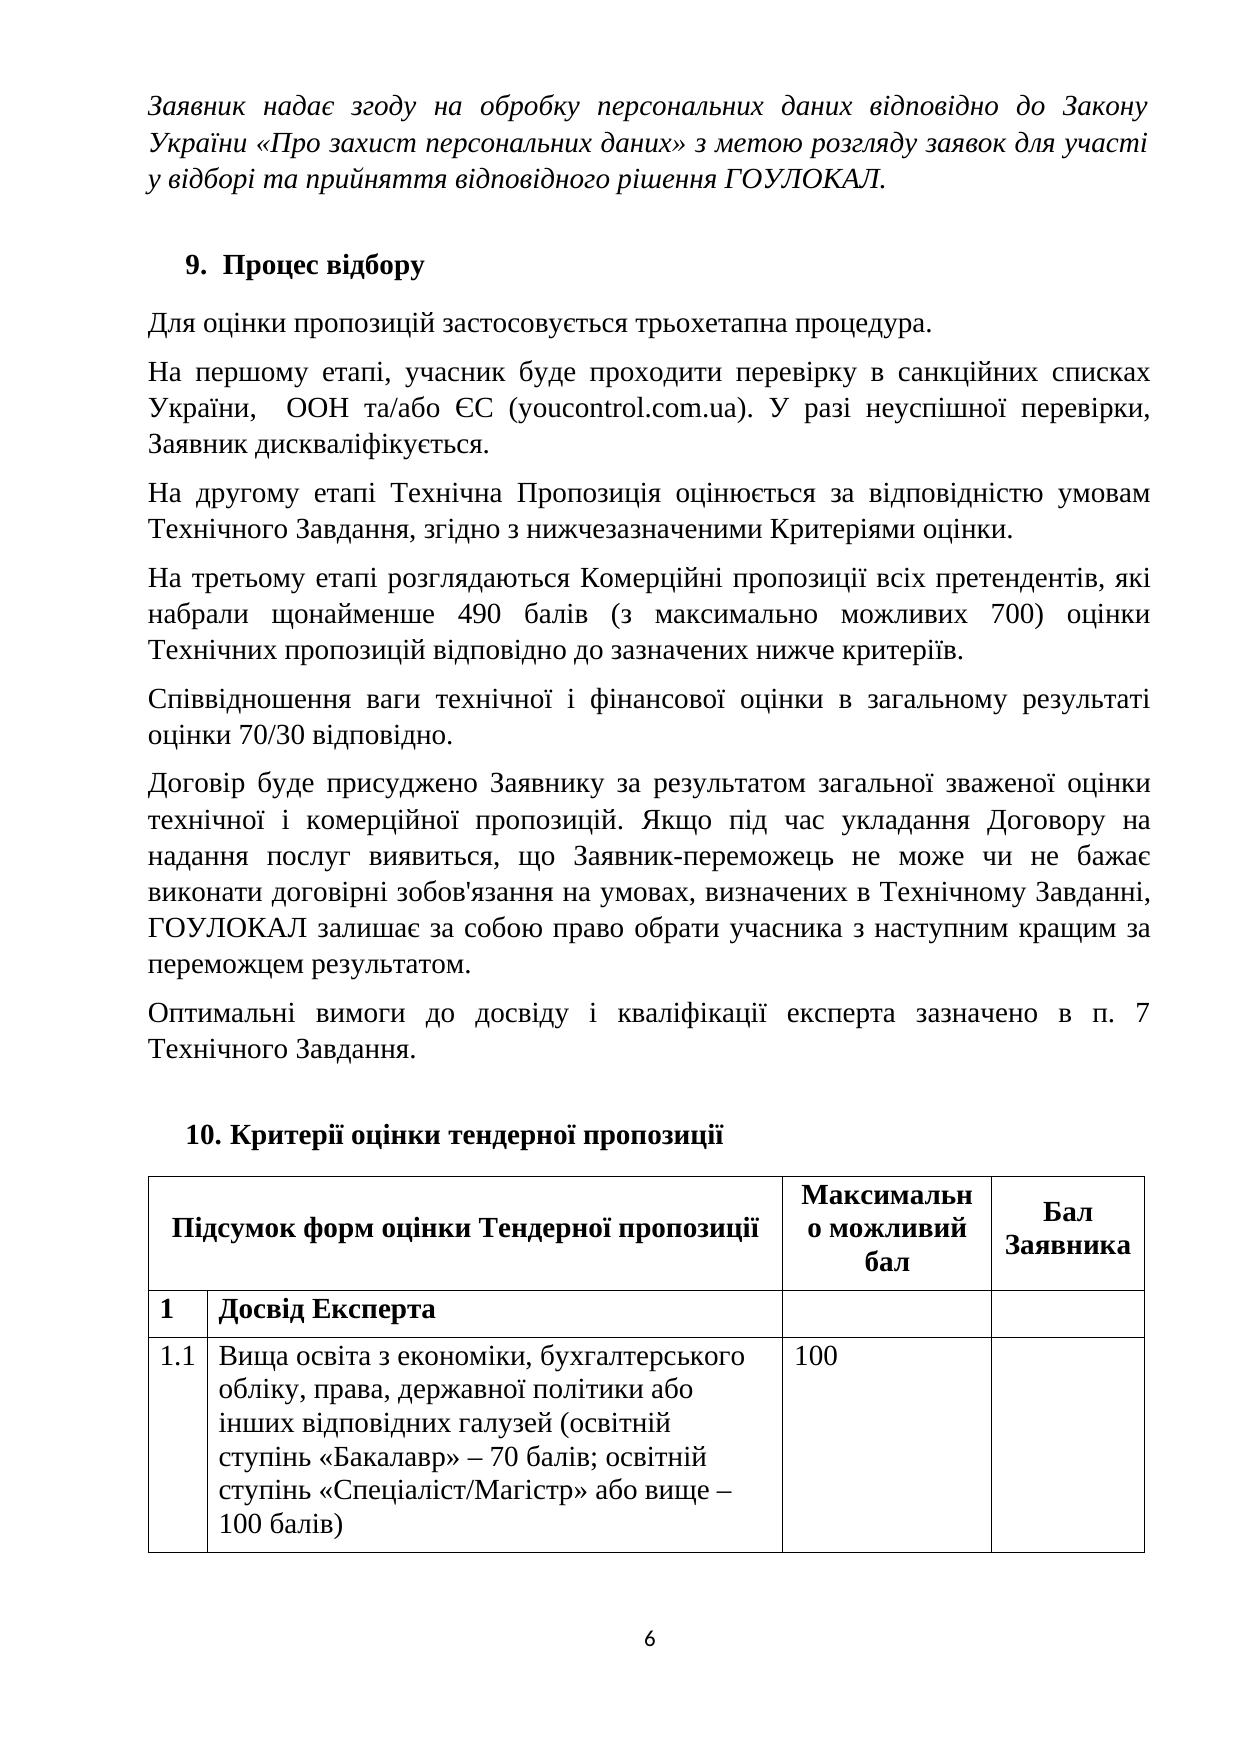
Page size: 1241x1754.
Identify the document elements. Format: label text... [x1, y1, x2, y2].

table_header Бал Заявника [992, 1177, 1144, 1290]
table_cell 100 [783, 1338, 991, 1552]
table_cell 1.1 [149, 1338, 207, 1552]
table_cell Досвід Експерта [208, 1291, 782, 1337]
text Співвідношення ваги технічної і фінансової оцінки в загальному результаті оцінки 70/30 відповідно. [148, 681, 1152, 751]
table_header Максимально можливий бал [783, 1177, 991, 1290]
table_cell [992, 1291, 1144, 1337]
table_cell [783, 1291, 991, 1337]
table_cell [992, 1338, 1144, 1552]
text Для оцінки пропозицій застосовується трьохетапна процедура. [148, 306, 1152, 339]
text На третьому етапі розглядаються Комерційні пропозиції всіх претендентів, які набрали щонайменше 490 балів (з максимально можливих 700) оцінки Технічних пропозицій відповідно до зазначених нижче критеріїв. [148, 560, 1152, 666]
text Договір буде присуджено Заявнику за результатом загальної зваженої оцінки технічної і комерційної пропозицій. Якщо під час укладання Договору на надання послуг виявиться, що Заявник-переможець не може чи не бажає виконати договірні зобов'язання на умовах, визначених в Технічному Завданні, ГОУЛОКАЛ залишає за собою право обрати учасника з наступним кращим за переможцем результатом. [148, 766, 1152, 980]
table_cell 1 [149, 1291, 207, 1337]
text На другому етапі Технічна Пропозиція оцінюється за відповідністю умовам Технічного Завдання, згідно з нижчезазначеними Критеріями оцінки. [148, 475, 1152, 545]
table_cell Вища освіта з економіки, бухгалтерського обліку, права, державної політики або інших відповідних галузей (освітній ступінь «Бакалавр» – 70 балів; освітній ступінь «Спеціаліст/Магістр» або вище – 100 балів) [208, 1338, 782, 1552]
subtitle Критерії оцінки тендерної пропозиції [185, 1117, 1152, 1151]
table_header Підсумок форм оцінки Тендерної пропозиції [149, 1177, 782, 1290]
subtitle Процес відбору [185, 247, 1152, 281]
text Заявник надає згоду на обробку персональних даних відповідно до Закону України «Про захист персональних даних» з метою розгляду заявок для участі у відборі та прийняття відповідного рішення ГОУЛОКАЛ. [148, 88, 1152, 194]
text Оптимальні вимоги до досвіду і кваліфікації експерта зазначено в п. 7 Технічного Завдання. [148, 995, 1152, 1065]
text На першому етапі, учасник буде проходити перевірку в санкційних списках України, ООН та/або ЄС (youcontrol.com.ua). У разі неуспішної перевірки, Заявник дискваліфікується. [148, 354, 1152, 460]
